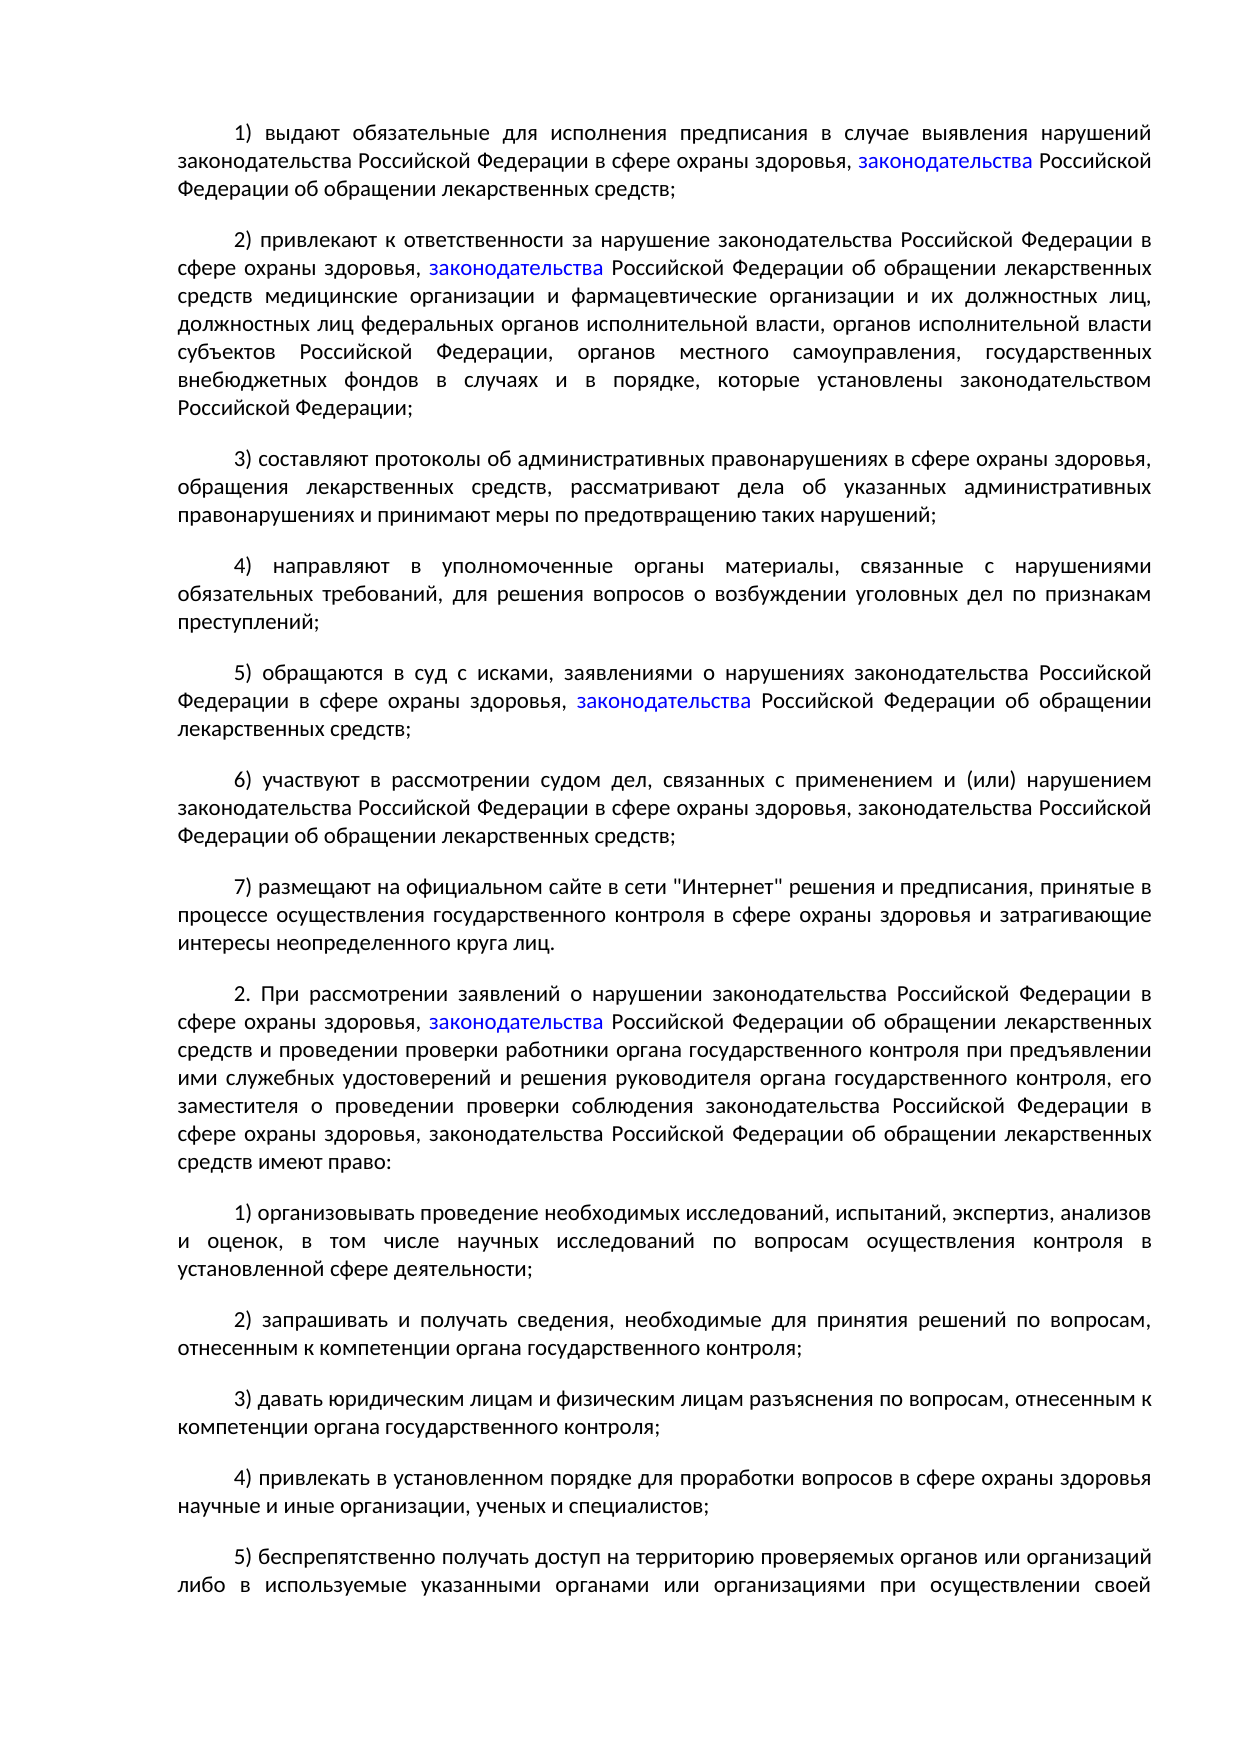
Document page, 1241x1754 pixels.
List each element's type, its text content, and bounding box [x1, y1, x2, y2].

text 3) давать юридическим лицам и физическим лицам разъяснения по вопросам, отнесенным к компетенции органа государственного контроля; [177, 1384, 1152, 1440]
text 1) организовывать проведение необходимых исследований, испытаний, экспертиз, анализов и оценок, в том числе научных исследований по вопросам осуществления контроля в установленной сфере деятельности; [177, 1198, 1152, 1282]
text 2. При рассмотрении заявлений о нарушении законодательства Российской Федерации в сфере охраны здоровья, законодательства Российской Федерации об обращении лекарственных средств и проведении проверки работники органа государственного контроля при предъявлении ими служебных удостоверений и решения руководителя органа государственного контроля, его заместителя о проведении проверки соблюдения законодательства Российской Федерации в сфере охраны здоровья, законодательства Российской Федерации об обращении лекарственных средств имеют право: [177, 979, 1152, 1175]
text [177, 1542, 1152, 1598]
text 7) размещают на официальном сайте в сети "Интернет" решения и предписания, принятые в процессе осуществления государственного контроля в сфере охраны здоровья и затрагивающие интересы неопределенного круга лиц. [177, 872, 1152, 956]
text 3) составляют протоколы об административных правонарушениях в сфере охраны здоровья, обращения лекарственных средств, рассматривают дела об указанных административных правонарушениях и принимают меры по предотвращению таких нарушений; [177, 444, 1152, 528]
text 2) запрашивать и получать сведения, необходимые для принятия решений по вопросам, отнесенным к компетенции органа государственного контроля; [177, 1305, 1152, 1361]
text 5) обращаются в суд с исками, заявлениями о нарушениях законодательства Российской Федерации в сфере охраны здоровья, законодательства Российской Федерации об обращении лекарственных средств; [177, 658, 1152, 742]
text 1) выдают обязательные для исполнения предписания в случае выявления нарушений законодательства Российской Федерации в сфере охраны здоровья, законодательства Российской Федерации об обращении лекарственных средств; [177, 118, 1152, 202]
text 2) привлекают к ответственности за нарушение законодательства Российской Федерации в сфере охраны здоровья, законодательства Российской Федерации об обращении лекарственных средств медицинские организации и фармацевтические организации и их должностных лиц, должностных лиц федеральных органов исполнительной власти, органов исполнительной власти субъектов Российской Федерации, органов местного самоуправления, государственных внебюджетных фондов в случаях и в порядке, которые установлены законодательством Российской Федерации; [177, 225, 1152, 421]
text 4) привлекать в установленном порядке для проработки вопросов в сфере охраны здоровья научные и иные организации, ученых и специалистов; [177, 1463, 1152, 1519]
text 4) направляют в уполномоченные органы материалы, связанные с нарушениями обязательных требований, для решения вопросов о возбуждении уголовных дел по признакам преступлений; [177, 551, 1152, 635]
text 6) участвуют в рассмотрении судом дел, связанных с применением и (или) нарушением законодательства Российской Федерации в сфере охраны здоровья, законодательства Российской Федерации об обращении лекарственных средств; [177, 765, 1152, 849]
